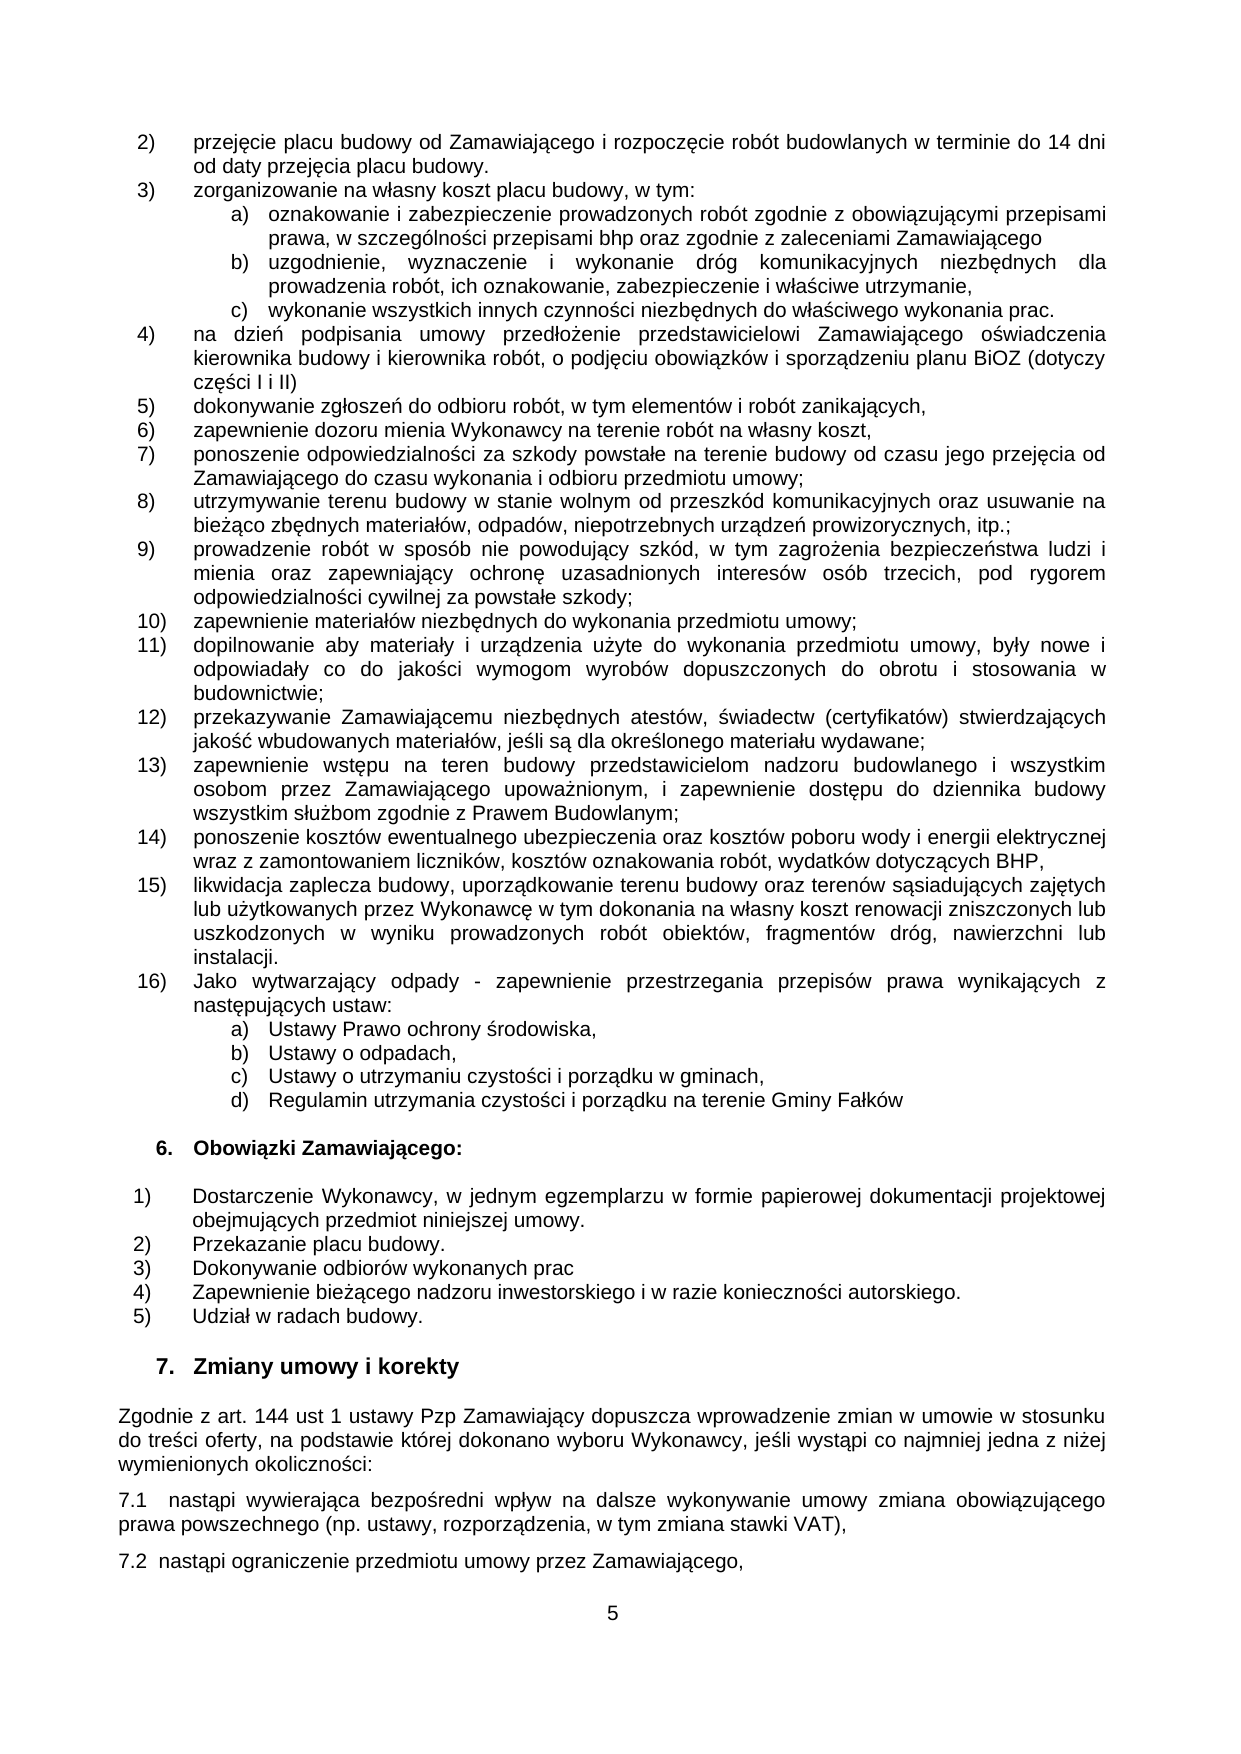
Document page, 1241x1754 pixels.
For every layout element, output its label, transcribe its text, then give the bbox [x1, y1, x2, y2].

text 7.2 nastąpi ograniczenie przedmiotu umowy przez Zamawiającego, [118, 1549, 1107, 1573]
list przejęcie placu budowy od Zamawiającego i rozpoczęcie robót budowlanych w terminie do 14 dni od daty przejęcia placu budowy. [137, 130, 1107, 178]
text 7.1 nastąpi wywierająca bezpośredni wpływ na dalsze wykonywanie umowy zmiana obowiązującego prawa powszechnego (np. ustawy, rozporządzenia, w tym zmiana stawki VAT), [118, 1488, 1107, 1536]
list przekazywanie Zamawiającemu niezbędnych atestów, świadectw (certyfikatów) stwierdzających jakość wbudowanych materiałów, jeśli są dla określonego materiału wydawane; [137, 705, 1107, 753]
list zapewnienie dozoru mienia Wykonawcy na terenie robót na własny koszt, [137, 417, 1107, 441]
list dokonywanie zgłoszeń do odbioru robót, w tym elementów i robót zanikających, [137, 393, 1107, 417]
list oznakowanie i zabezpieczenie prowadzonych robót zgodnie z obowiązującymi przepisami prawa, w szczególności przepisami bhp oraz zgodnie z zaleceniami Zamawiającego [231, 202, 1107, 250]
list prowadzenie robót w sposób nie powodujący szkód, w tym zagrożenia bezpieczeństwa ludzi i mienia oraz zapewniający ochronę uzasadnionych interesów osób trzecich, pod rygorem odpowiedzialności cywilnej za powstałe szkody; [137, 537, 1107, 609]
list dopilnowanie aby materiały i urządzenia użyte do wykonania przedmiotu umowy, były nowe i odpowiadały co do jakości wymogom wyrobów dopuszczonych do obrotu i stosowania w budownictwie; [137, 633, 1107, 705]
list Obowiązki Zamawiającego: [156, 1136, 1107, 1160]
list Zmiany umowy i korekty [156, 1353, 1107, 1379]
list likwidacja zaplecza budowy, uporządkowanie terenu budowy oraz terenów sąsiadujących zajętych lub użytkowanych przez Wykonawcę w tym dokonania na własny koszt renowacji zniszczonych lub uszkodzonych w wyniku prowadzonych robót obiektów, fragmentów dróg, nawierzchni lub instalacji. [137, 873, 1107, 968]
text 4) Zapewnienie bieżącego nadzoru inwestorskiego i w razie konieczności autorskiego. [133, 1280, 1107, 1304]
list Jako wytwarzający odpady - zapewnienie przestrzegania przepisów prawa wynikających z następujących ustaw: [137, 968, 1107, 1016]
text 5) Udział w radach budowy. [133, 1304, 1107, 1328]
list Regulamin utrzymania czystości i porządku na terenie Gminy Fałków [231, 1088, 1107, 1112]
list utrzymywanie terenu budowy w stanie wolnym od przeszkód komunikacyjnych oraz usuwanie na bieżąco zbędnych materiałów, odpadów, niepotrzebnych urządzeń prowizorycznych, itp.; [137, 489, 1107, 537]
text 2) Przekazanie placu budowy. [133, 1232, 1107, 1256]
list Ustawy o odpadach, [231, 1040, 1107, 1064]
text 3) Dokonywanie odbiorów wykonanych prac [133, 1256, 1107, 1280]
list zapewnienie materiałów niezbędnych do wykonania przedmiotu umowy; [137, 609, 1107, 633]
list uzgodnienie, wyznaczenie i wykonanie dróg komunikacyjnych niezbędnych dla prowadzenia robót, ich oznakowanie, zabezpieczenie i właściwe utrzymanie, [231, 250, 1107, 298]
list Ustawy Prawo ochrony środowiska, [231, 1016, 1107, 1040]
list zapewnienie wstępu na teren budowy przedstawicielom nadzoru budowlanego i wszystkim osobom przez Zamawiającego upoważnionym, i zapewnienie dostępu do dziennika budowy wszystkim służbom zgodnie z Prawem Budowlanym; [137, 753, 1107, 825]
list ponoszenie kosztów ewentualnego ubezpieczenia oraz kosztów poboru wody i energii elektrycznej wraz z zamontowaniem liczników, kosztów oznakowania robót, wydatków dotyczących BHP, [137, 825, 1107, 873]
text Zgodnie z art. 144 ust 1 ustawy Pzp Zamawiający dopuszcza wprowadzenie zmian w umowie w stosunku do treści oferty, na podstawie której dokonano wyboru Wykonawcy, jeśli wystąpi co najmniej jedna z niżej wymienionych okoliczności: [118, 1404, 1107, 1476]
list zorganizowanie na własny koszt placu budowy, w tym: [137, 178, 1107, 202]
list wykonanie wszystkich innych czynności niezbędnych do właściwego wykonania prac. [231, 298, 1107, 322]
list na dzień podpisania umowy przedłożenie przedstawicielowi Zamawiającego oświadczenia kierownika budowy i kierownika robót, o podjęciu obowiązków i sporządzeniu planu BiOZ (dotyczy części I i II) [137, 322, 1107, 393]
text 1) Dostarczenie Wykonawcy, w jednym egzemplarzu w formie papierowej dokumentacji projektowej obejmujących przedmiot niniejszej umowy. [133, 1184, 1107, 1232]
list ponoszenie odpowiedzialności za szkody powstałe na terenie budowy od czasu jego przejęcia od Zamawiającego do czasu wykonania i odbioru przedmiotu umowy; [137, 441, 1107, 489]
list Ustawy o utrzymaniu czystości i porządku w gminach, [231, 1064, 1107, 1088]
